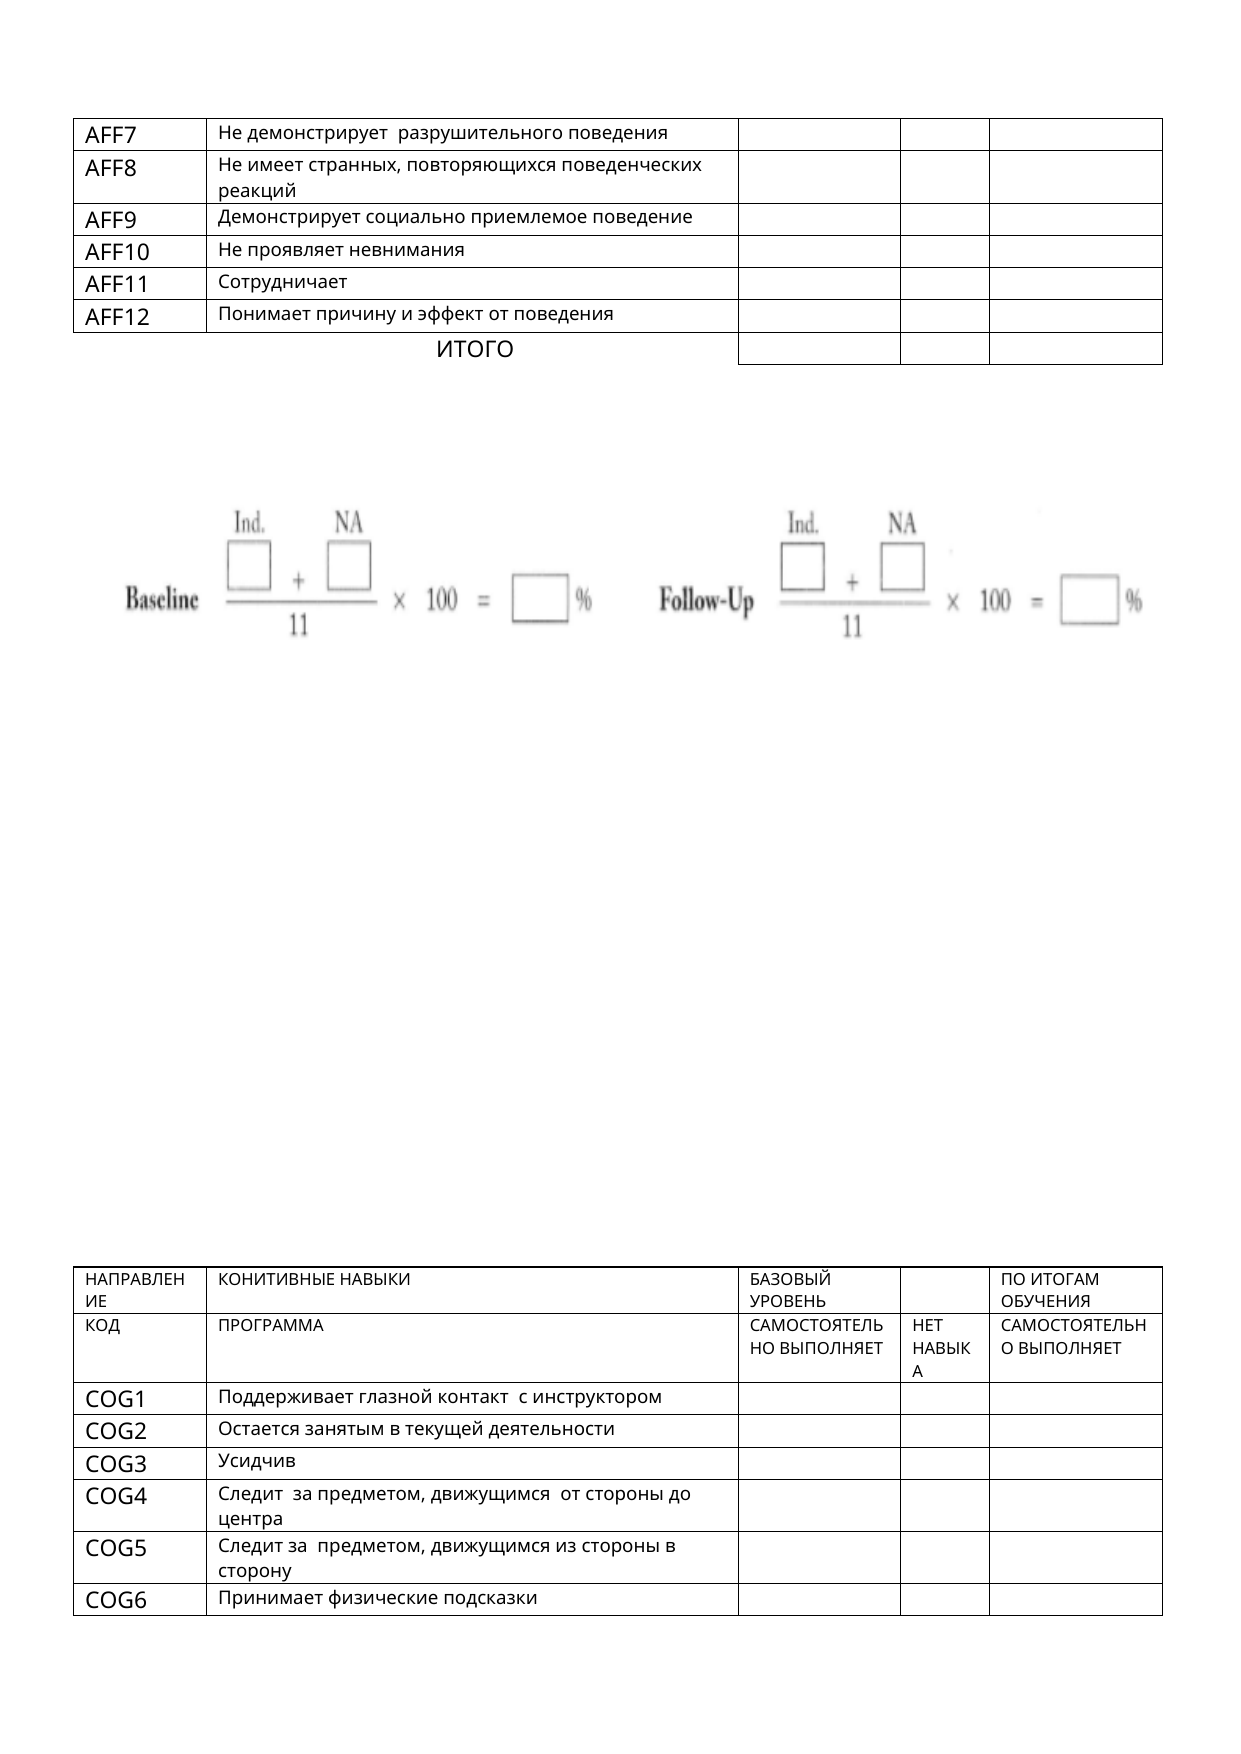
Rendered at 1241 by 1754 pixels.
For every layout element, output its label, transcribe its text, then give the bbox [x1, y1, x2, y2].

table_cell COG3 [74, 1448, 206, 1479]
table_cell [901, 204, 989, 235]
table_cell [739, 1532, 900, 1583]
table_cell AFF9 [74, 204, 206, 235]
table_cell Не демонстрирует разрушительного поведения [207, 119, 738, 150]
table_cell AFF11 [74, 268, 206, 299]
table_cell [901, 300, 989, 332]
table_cell [990, 204, 1162, 235]
table_cell Не проявляет невнимания [207, 236, 738, 267]
table_cell [739, 1584, 900, 1615]
table_header ПО ИТОГАМ ОБУЧЕНИЯ [990, 1268, 1162, 1313]
table_header КОНИТИВНЫЕ НАВЫКИ [207, 1268, 738, 1313]
table_cell [739, 204, 900, 235]
table_cell [739, 1480, 900, 1531]
table_header НАПРАВЛЕНИЕ [74, 1268, 206, 1313]
table_cell [901, 1584, 989, 1615]
table_cell КОД [74, 1314, 206, 1382]
table_cell [739, 151, 900, 202]
table_cell Понимает причину и эффект от поведения [207, 300, 738, 332]
table_cell [901, 151, 989, 202]
table_cell [901, 1448, 989, 1479]
table_cell AFF12 [74, 300, 206, 332]
table_cell [990, 1532, 1162, 1583]
table_cell НЕТ НАВЫКА [901, 1314, 989, 1382]
table_cell [990, 333, 1162, 364]
table_cell COG2 [74, 1415, 206, 1447]
table_cell [739, 268, 900, 299]
table_cell [990, 1415, 1162, 1447]
table_cell [739, 119, 900, 150]
table_cell [901, 119, 989, 150]
table_cell COG5 [74, 1532, 206, 1583]
table_cell Принимает физические подсказки [207, 1584, 738, 1615]
table_cell AFF7 [74, 119, 206, 150]
table_cell [901, 1532, 989, 1583]
table_cell [739, 333, 900, 364]
table_cell [990, 300, 1162, 332]
table_cell Следит за предметом, движущимся из стороны в сторону [207, 1532, 738, 1583]
table_cell [739, 236, 900, 267]
table_cell [990, 1448, 1162, 1479]
table_cell [901, 1415, 989, 1447]
table_cell [901, 333, 989, 364]
table_cell [901, 268, 989, 299]
table_cell Демонстрирует социально приемлемое поведение [207, 204, 738, 235]
table_cell [739, 1383, 900, 1414]
table_cell COG4 [74, 1480, 206, 1531]
table_header БАЗОВЫЙ УРОВЕНЬ [739, 1268, 900, 1313]
table_cell [901, 1383, 989, 1414]
picture [116, 470, 1149, 657]
table_cell [901, 1480, 989, 1531]
table_cell [990, 1480, 1162, 1531]
table_header [901, 1268, 989, 1313]
table_cell AFF8 [74, 151, 206, 202]
table_cell COG6 [74, 1584, 206, 1615]
table_cell [990, 268, 1162, 299]
table_cell [901, 236, 989, 267]
table_cell [990, 1383, 1162, 1414]
table_cell САМОСТОЯТЕЛЬНО ВЫПОЛНЯЕТ [990, 1314, 1162, 1382]
table_cell Поддерживает глазной контакт с инструктором [207, 1383, 738, 1414]
table_cell Усидчив [207, 1448, 738, 1479]
table_cell САМОСТОЯТЕЛЬНО ВЫПОЛНЯЕТ [739, 1314, 900, 1382]
table_cell [990, 236, 1162, 267]
table_cell [739, 1415, 900, 1447]
table_cell COG1 [74, 1383, 206, 1414]
table_cell Не имеет странных, повторяющихся поведенческих реакций [207, 151, 738, 202]
table_cell Сотрудничает [207, 268, 738, 299]
table_cell AFF10 [74, 236, 206, 267]
table_cell [990, 119, 1162, 150]
table_cell Следит за предметом, движущимся от стороны до центра [207, 1480, 738, 1531]
table_cell [739, 1448, 900, 1479]
table_cell ИТОГО [74, 333, 738, 364]
table_cell [739, 300, 900, 332]
table_cell [990, 1584, 1162, 1615]
table_cell [990, 151, 1162, 202]
table_cell Остается занятым в текущей деятельности [207, 1415, 738, 1447]
table_cell ПРОГРАММА [207, 1314, 738, 1382]
